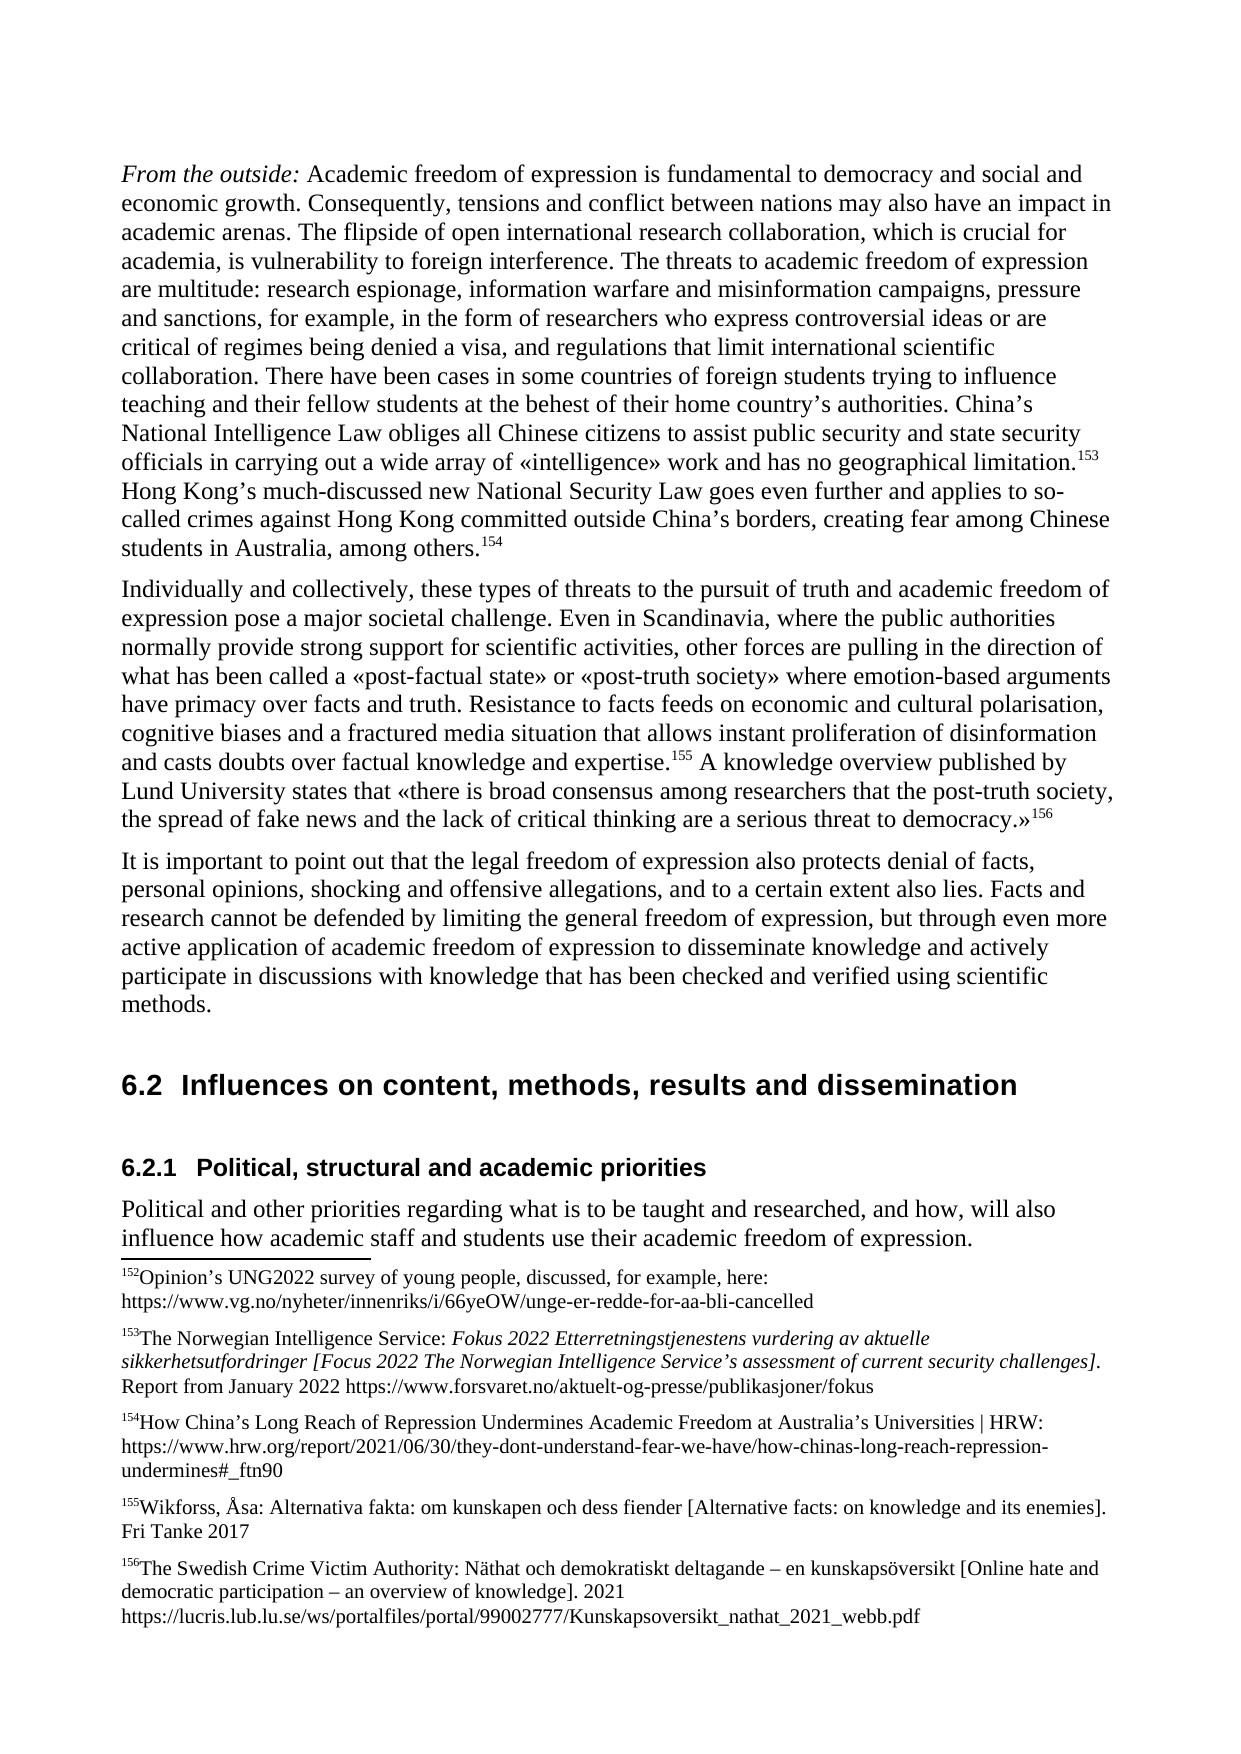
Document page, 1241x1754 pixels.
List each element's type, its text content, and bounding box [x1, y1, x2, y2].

subtitle Influences on content, methods, results and dissemination [121, 1068, 1119, 1102]
text Political and other priorities regarding what is to be taught and researched, and how, will also influence how academic staff and students use their academic freedom of expression. [121, 1194, 1119, 1251]
subtitle Political, structural and academic priorities [121, 1153, 1119, 1181]
text Individually and collectively, these types of threats to the pursuit of truth and academic freedom of expression pose a major societal challenge. Even in Scandinavia, where the public authorities normally provide strong support for scientific activities, other forces are pulling in the direction of what has been called a «post-factual state» or «post-truth society» where emotion-based arguments have primacy over facts and truth. Resistance to facts feeds on economic and cultural polarisation, cognitive biases and a fractured media situation that allows instant proliferation of disinformation and casts doubts over factual knowledge and expertise. A knowledge overview published by Lund University states that «there is broad consensus among researchers that the post-truth society, the spread of fake news and the lack of critical thinking are a serious threat to democracy.» [121, 574, 1119, 833]
text From the outside: Academic freedom of expression is fundamental to democracy and social and economic growth. Consequently, tensions and conflict between nations may also have an impact in academic arenas. The flipside of open international research collaboration, which is crucial for academia, is vulnerability to foreign interference. The threats to academic freedom of expression are multitude: research espionage, information warfare and misinformation campaigns, pressure and sanctions, for example, in the form of researchers who express controversial ideas or are critical of regimes being denied a visa, and regulations that limit international scientific collaboration. There have been cases in some countries of foreign students trying to influence teaching and their fellow students at the behest of their home country’s authorities. China’s National Intelligence Law obliges all Chinese citizens to assist public security and state security officials in carrying out a wide array of «intelligence» work and has no geographical limitation. Hong Kong’s much-discussed new National Security Law goes even further and applies to so-called crimes against Hong Kong committed outside China’s borders, creating fear among Chinese students in Australia, among others. [121, 159, 1119, 562]
text It is important to point out that the legal freedom of expression also protects denial of facts, personal opinions, shocking and offensive allegations, and to a certain extent also lies. Facts and research cannot be defended by limiting the general freedom of expression, but through even more active application of academic freedom of expression to disseminate knowledge and actively participate in discussions with knowledge that has been checked and verified using scientific methods. [121, 846, 1119, 1018]
